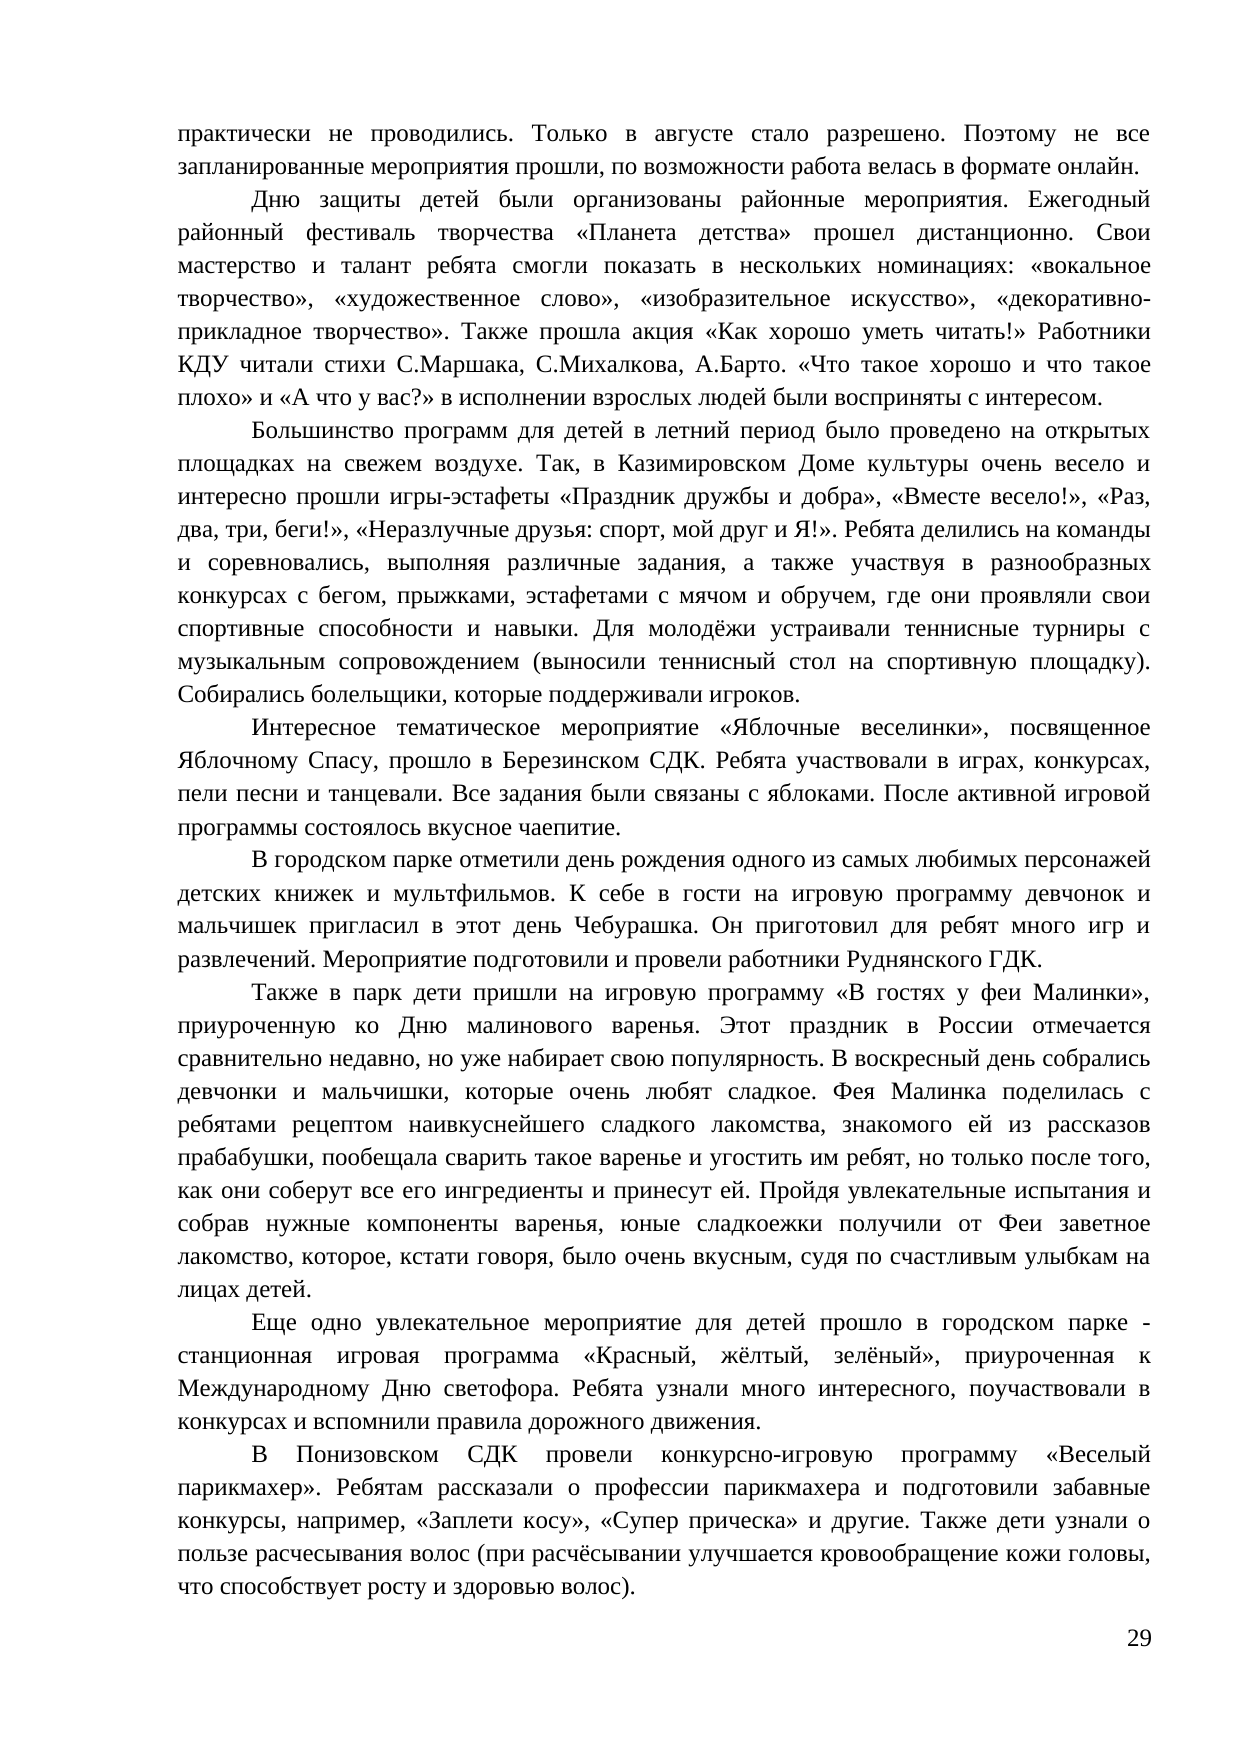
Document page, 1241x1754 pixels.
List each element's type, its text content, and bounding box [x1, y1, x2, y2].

text Большинство программ для детей в летний период было проведено на открытых площадках на свежем воздухе. Так, в Казимировском Доме культуры очень весело и интересно прошли игры-эстафеты «Праздник дружбы и добра», «Вместе весело!», «Раз, два, три, беги!», «Неразлучные друзья: спорт, мой друг и Я!». Ребята делились на команды и соревновались, выполняя различные задания, а также участвуя в разнообразных конкурсах с бегом, прыжками, эстафетами с мячом и обручем, где они проявляли свои спортивные способности и навыки. Для молодёжи устраивали теннисные турниры с музыкальным сопровождением (выносили теннисный стол на спортивную площадку). Собирались болельщики, которые поддерживали игроков. [177, 415, 1152, 708]
text Дню защиты детей были организованы районные мероприятия. Ежегодный районный фестиваль творчества «Планета детства» прошел дистанционно. Свои мастерство и талант ребята смогли показать в нескольких номинациях: «вокальное творчество», «художественное слово», «изобразительное искусство», «декоративно-прикладное творчество». Также прошла акция «Как хорошо уметь читать!» Работники КДУ читали стихи С.Маршака, С.Михалкова, А.Барто. «Что такое хорошо и что такое плохо» и «А что у вас?» в исполнении взрослых людей были восприняты с интересом. [177, 184, 1152, 411]
text Еще одно увлекательное мероприятие для детей прошло в городском парке - станционная игровая программа «Красный, жёлтый, зелёный», приуроченная к Международному Дню светофора. Ребята узнали много интересного, поучаствовали в конкурсах и вспомнили правила дорожного движения. [177, 1307, 1152, 1435]
text В Понизовском СДК провели конкурсно-игровую программу «Веселый парикмахер». Ребятам рассказали о профессии парикмахера и подготовили забавные конкурсы, например, «Заплети косу», «Супер прическа» и другие. Также дети узнали о пользе расчесывания волос (при расчёсывании улучшается кровообращение кожи головы, что способствует росту и здоровью волос). [177, 1439, 1152, 1600]
text В городском парке отметили день рождения одного из самых любимых персонажей детских книжек и мультфильмов. К себе в гости на игровую программу девчонок и мальчишек пригласил в этот день Чебурашка. Он приготовил для ребят много игр и развлечений. Мероприятие подготовили и провели работники Руднянского ГДК. [177, 844, 1152, 972]
text Также в парк дети пришли на игровую программу «В гостях у феи Малинки», приуроченную ко Дню малинового варенья. Этот праздник в России отмечается сравнительно недавно, но уже набирает свою популярность. В воскресный день собрались девчонки и мальчишки, которые очень любят сладкое. Фея Малинка поделилась с ребятами рецептом наивкуснейшего сладкого лакомства, знакомого ей из рассказов прабабушки, пообещала сварить такое варенье и угостить им ребят, но только после того, как они соберут все его ингредиенты и принесут ей. Пройдя увлекательные испытания и собрав нужные компоненты варенья, юные сладкоежки получили от Феи заветное лакомство, которое, кстати говоря, было очень вкусным, судя по счастливым улыбкам на лицах детей. [177, 977, 1152, 1303]
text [177, 118, 1152, 180]
text Интересное тематическое мероприятие «Яблочные веселинки», посвященное Яблочному Спасу, прошло в Березинском СДК. Ребята участвовали в играх, конкурсах, пели песни и танцевали. Все задания были связаны с яблоками. После активной игровой программы состоялось вкусное чаепитие. [177, 712, 1152, 840]
